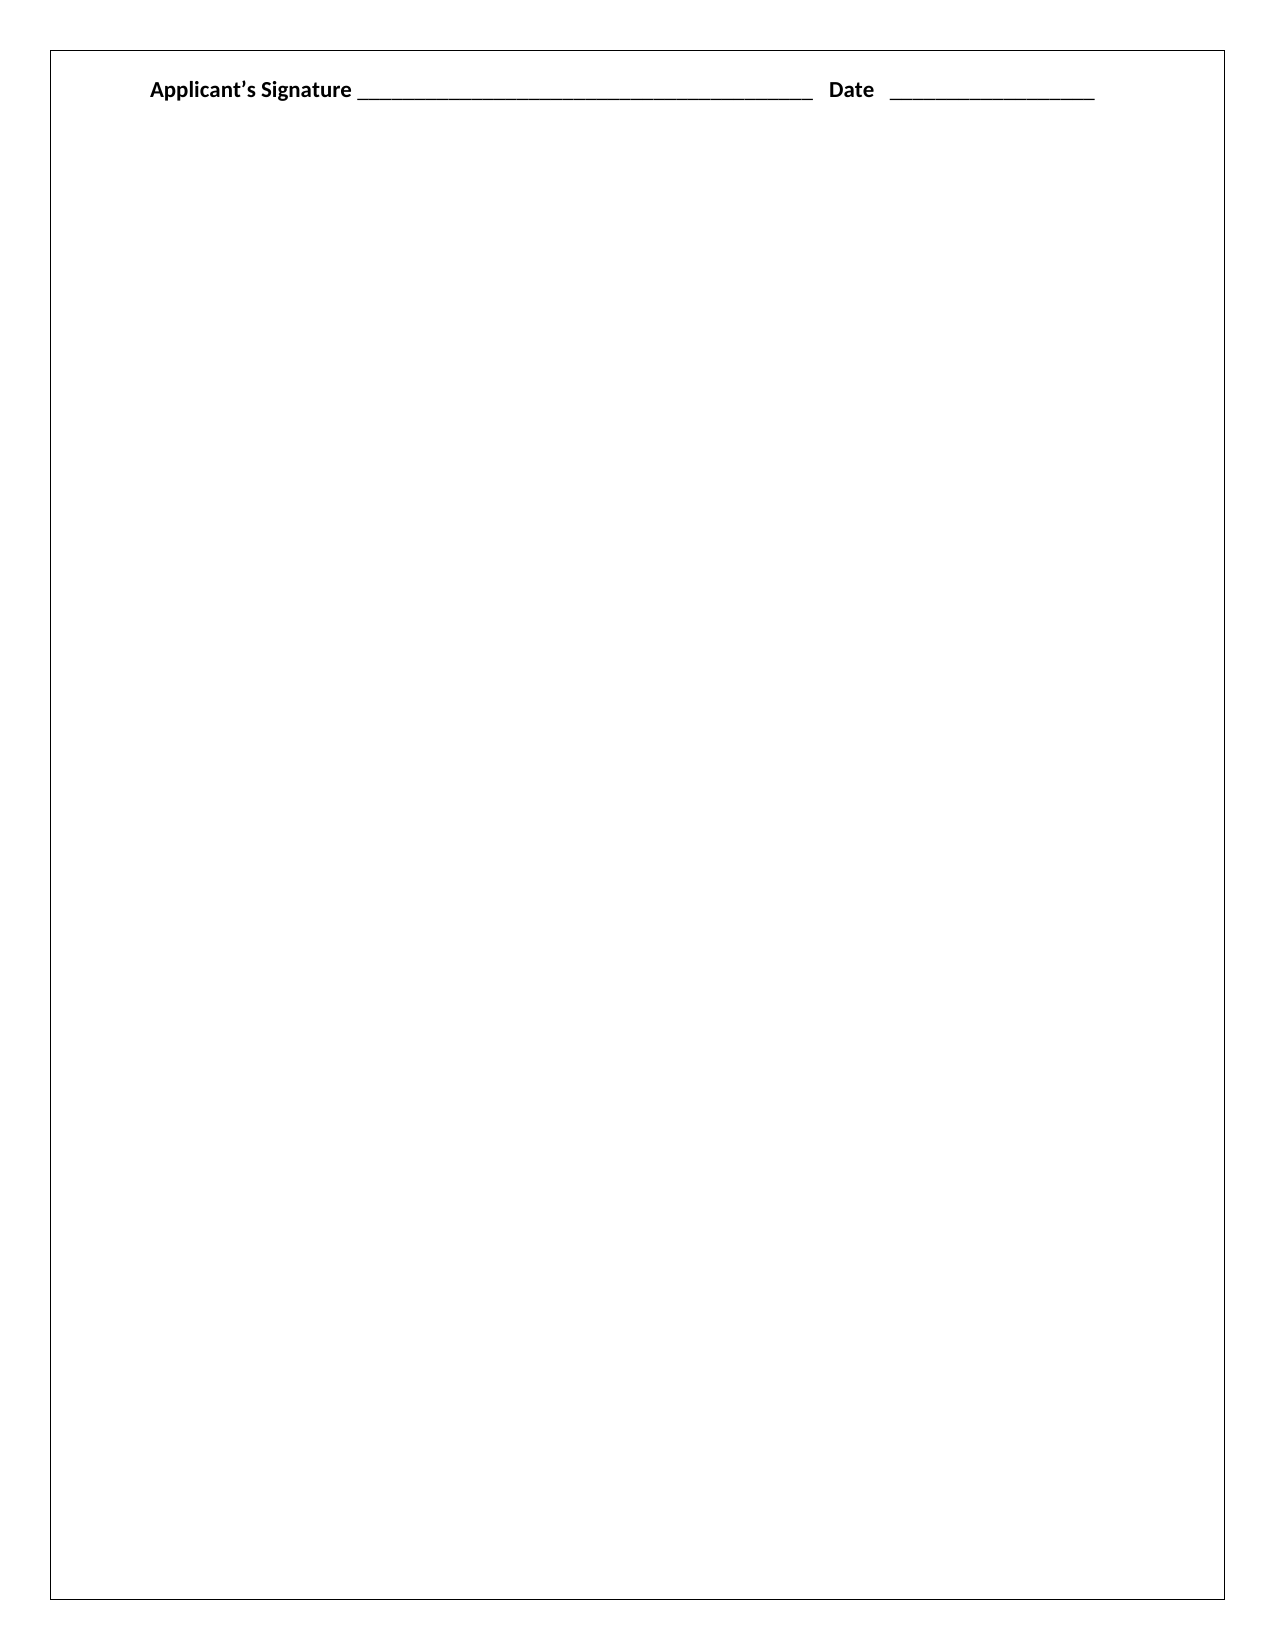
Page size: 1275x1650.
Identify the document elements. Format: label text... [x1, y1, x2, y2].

text Applicant’s Signature ________________________________________ Date __________________ [150, 75, 1125, 103]
